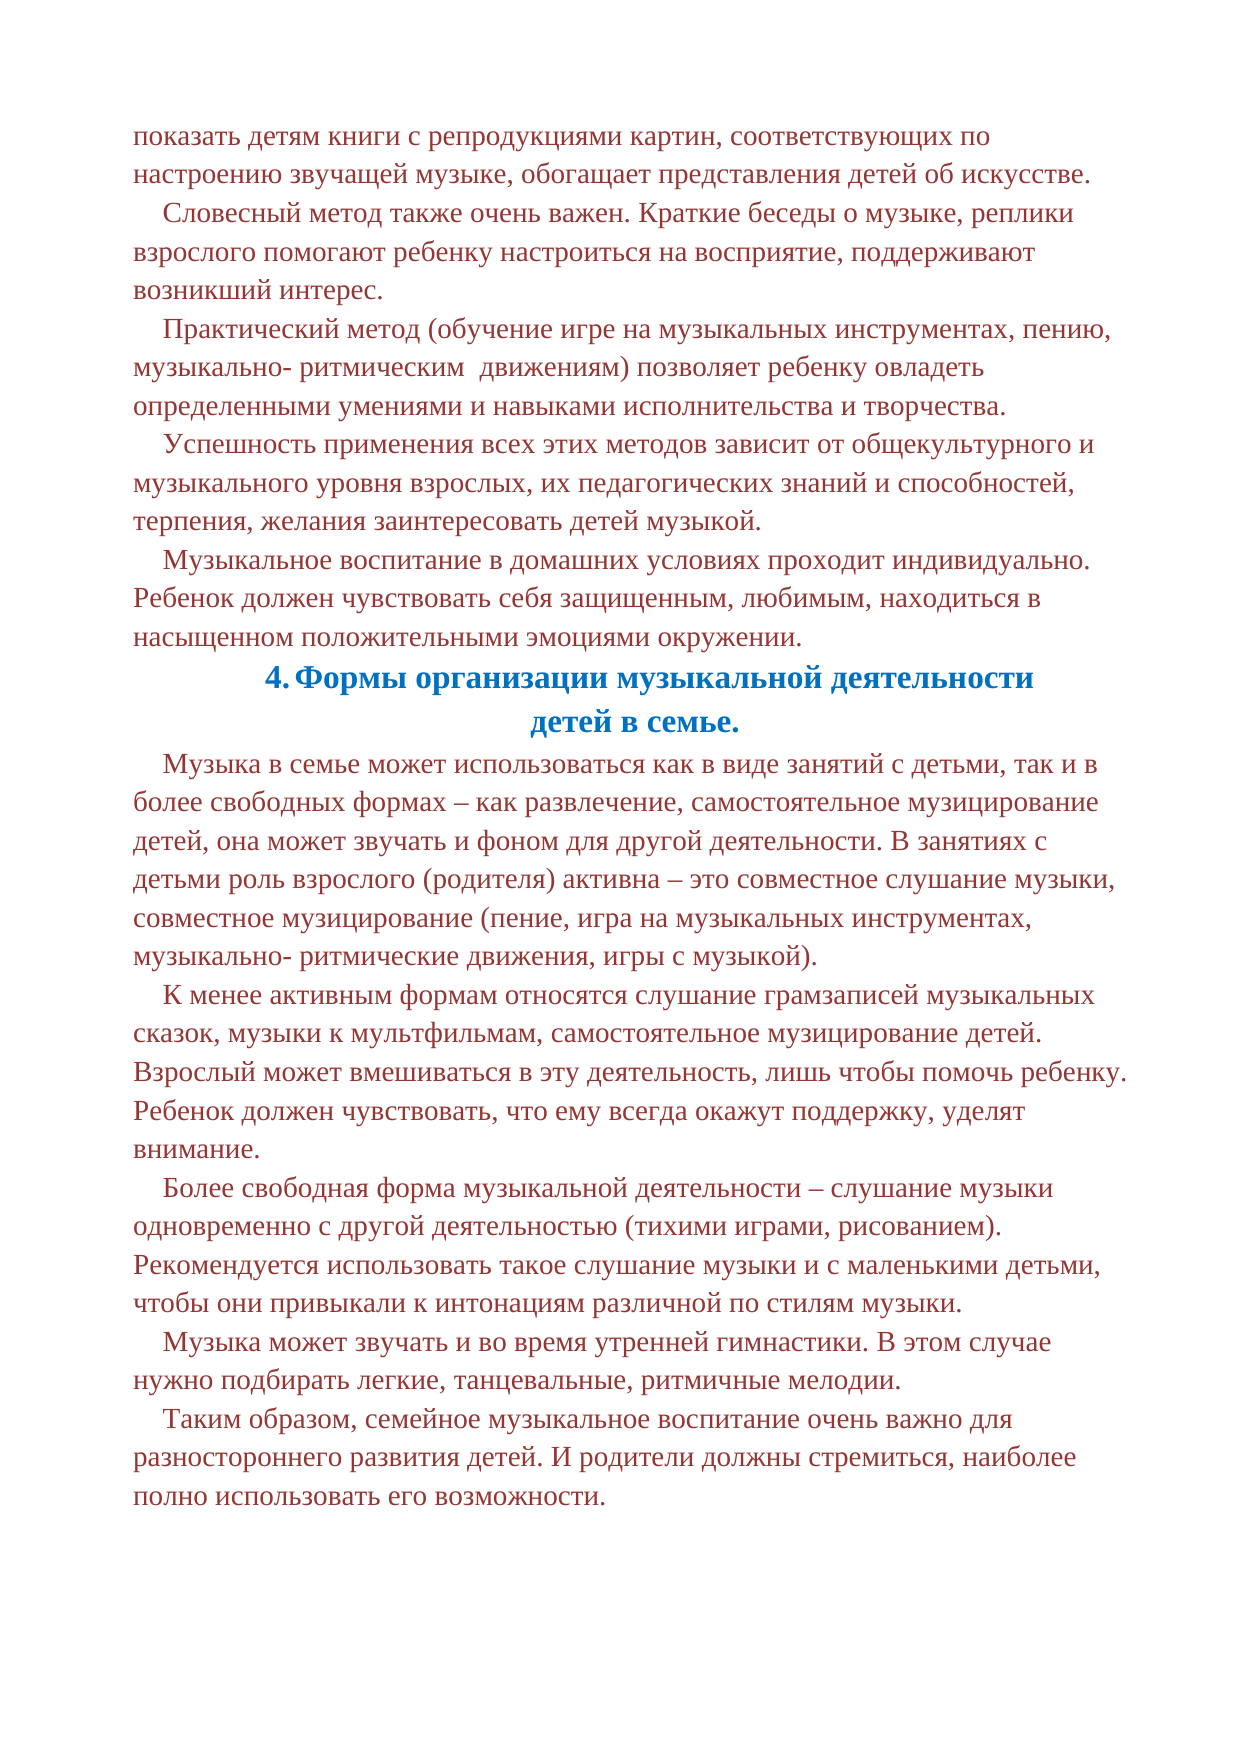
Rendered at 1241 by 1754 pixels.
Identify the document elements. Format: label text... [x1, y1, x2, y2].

list Формы организации музыкальной деятельности детей в семье. [133, 658, 1137, 740]
list Практический метод (обучение игре на музыкальных инструментах, пению, музыкально- ритмическим движениям) позволяет ребенку овладеть определенными умениями и навыками исполнительства и творчества. [133, 311, 1137, 421]
list Успешность применения всех этих методов зависит от общекультурного и музыкального уровня взрослых, их педагогических знаний и способностей, терпения, желания заинтересовать детей музыкой. [133, 426, 1137, 537]
list Музыкальное воспитание в домашних условиях проходит индивидуально. Ребенок должен чувствовать себя защищенным, любимым, находиться в насыщенном положительными эмоциями окружении. [133, 542, 1137, 653]
list Словесный метод также очень важен. Краткие беседы о музыке, реплики взрослого помогают ребенку настроиться на восприятие, поддерживают возникший интерес. [133, 195, 1137, 306]
list К менее активным формам относятся слушание грамзаписей музыкальных сказок, музыки к мультфильмам, самостоятельное музицирование детей. Взрослый может вмешиваться в эту деятельность, лишь чтобы помочь ребенку. Ребенок должен чувствовать, что ему всегда окажут поддержку, уделят внимание. [133, 977, 1137, 1165]
list Более свободная форма музыкальной деятельности – слушание музыки одновременно с другой деятельностью (тихими играми, рисованием). Рекомендуется использовать такое слушание музыки и с маленькими детьми, чтобы они привыкали к интонациям различной по стилям музыки. [133, 1170, 1137, 1319]
list Музыка в семье может использоваться как в виде занятий с детьми, так и в более свободных формах – как развлечение, самостоятельное музицирование детей, она может звучать и фоном для другой деятельности. В занятиях с детьми роль взрослого (родителя) активна – это совместное слушание музыки, совместное музицирование (пение, игра на музыкальных инструментах, музыкально- ритмические движения, игры с музыкой). [133, 746, 1137, 972]
list Музыка может звучать и во время утренней гимнастики. В этом случае нужно подбирать легкие, танцевальные, ритмичные мелодии. [133, 1324, 1137, 1396]
list Таким образом, семейное музыкальное воспитание очень важно для разностороннего развития детей. И родители должны стремиться, наиболее полно использовать его возможности. [133, 1401, 1137, 1512]
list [133, 118, 1137, 190]
